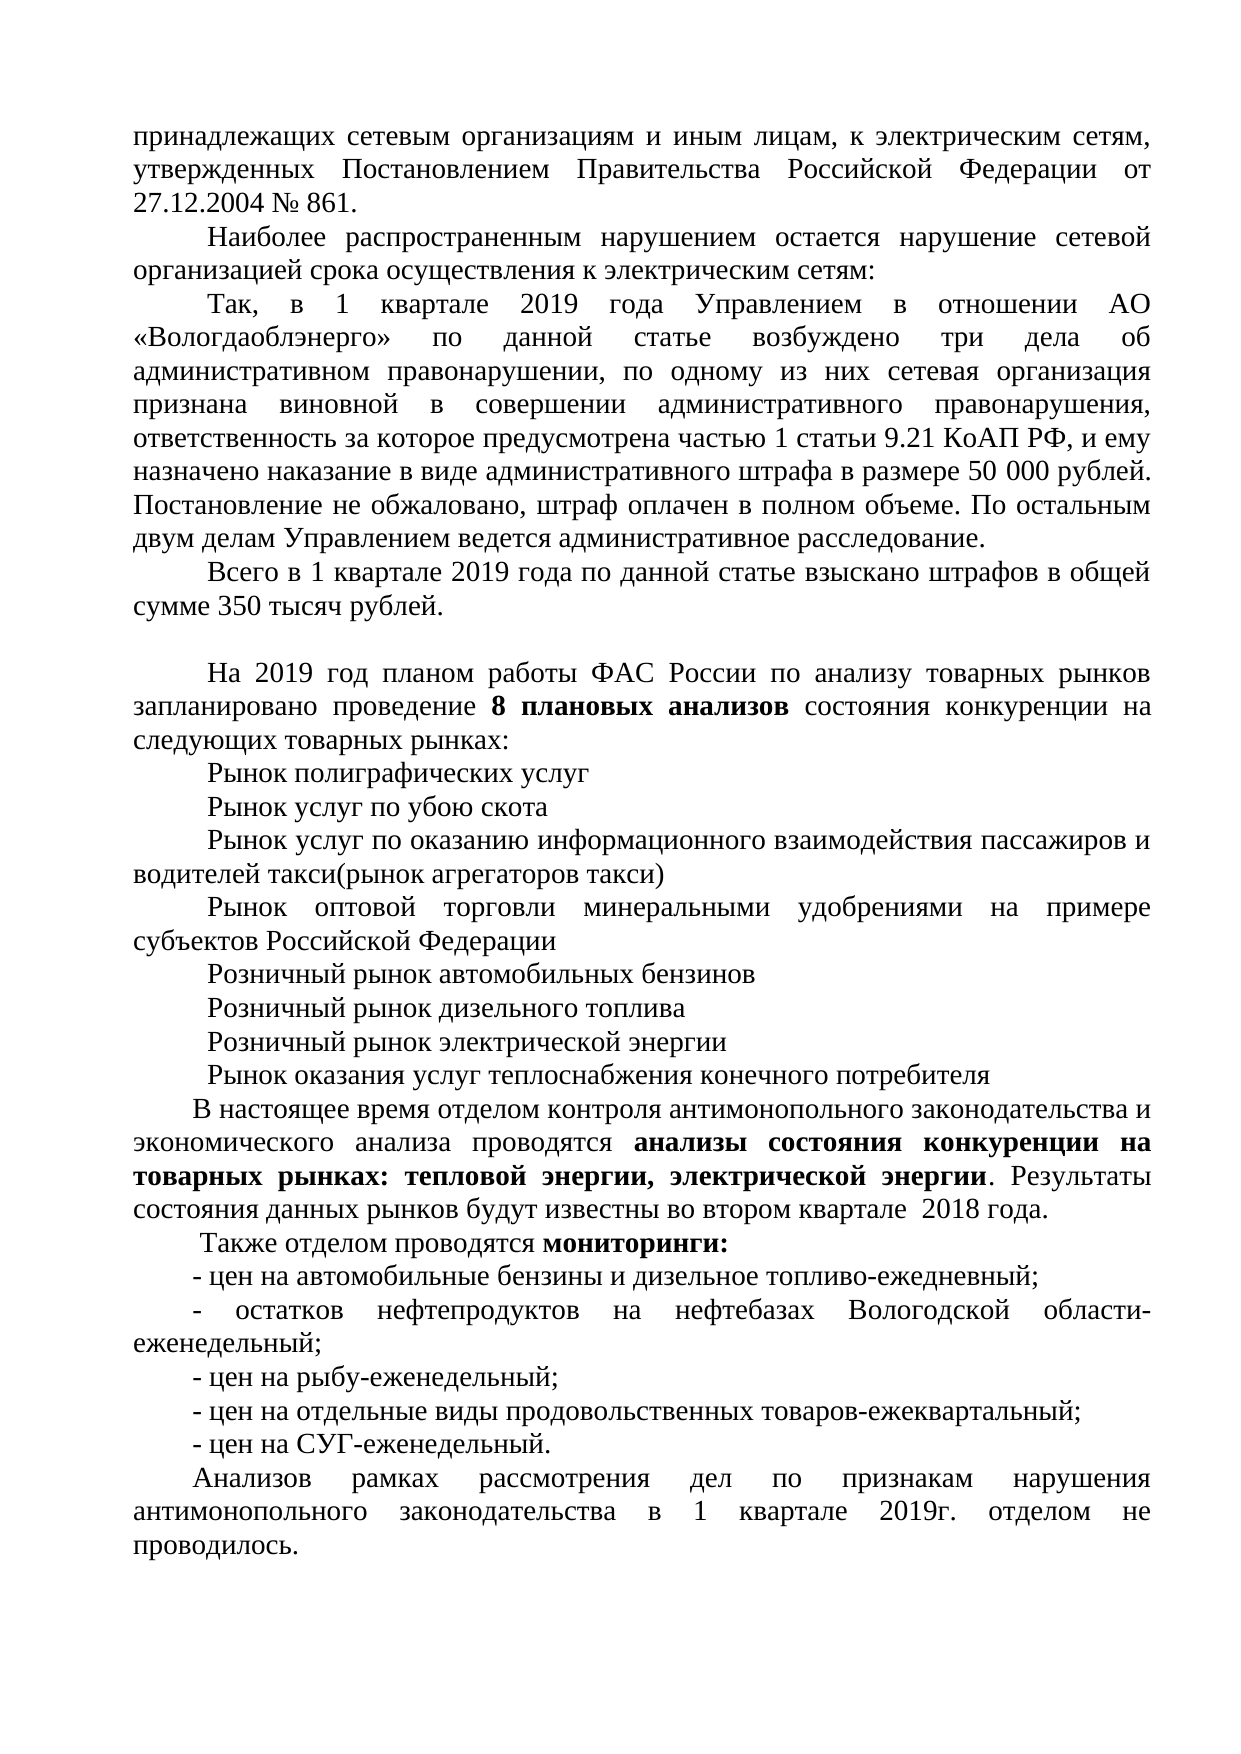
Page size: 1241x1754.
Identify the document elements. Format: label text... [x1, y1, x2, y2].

text Розничный рынок автомобильных бензинов [133, 957, 1152, 990]
text Рынок оптовой торговли минеральными удобрениями на примере субъектов Российской Федерации [133, 889, 1152, 957]
text Розничный рынок электрической энергии [133, 1024, 1152, 1057]
text На 2019 год планом работы ФАС России по анализу товарных рынков запланировано проведение 8 плановых анализов состояния конкуренции на следующих товарных рынках: [133, 655, 1152, 755]
text Также отделом проводятся мониторинги: [133, 1225, 1152, 1258]
text - цен на автомобильные бензины и дизельное топливо-ежедневный; [133, 1258, 1152, 1292]
text - остатков нефтепродуктов на нефтебазах Вологодской области-еженедельный; [133, 1292, 1152, 1359]
text Рынок услуг по оказанию информационного взаимодействия пассажиров и водителей такси(рынок агрегаторов такси) [133, 822, 1152, 889]
text Так, в 1 квартале 2019 года Управлением в отношении АО «Вологдаоблэнерго» по данной статье возбуждено три дела об административном правонарушении, по одному из них сетевая организация признана виновной в совершении административного правонарушения, ответственность за которое предусмотрена частью 1 статьи 9.21 КоАП РФ, и ему назначено наказание в виде административного штрафа в размере 50 000 рублей. Постановление не обжаловано, штраф оплачен в полном объеме. По остальным двум делам Управлением ведется административное расследование. [133, 286, 1152, 554]
text В настоящее время отделом контроля антимонопольного законодательства и экономического анализа проводятся анализы состояния конкуренции на товарных рынках: тепловой энергии, электрической энергии. Результаты состояния данных рынков будут известны во втором квартале 2018 года. [133, 1091, 1152, 1225]
text Наиболее распространенным нарушением остается нарушение сетевой организацией срока осуществления к электрическим сетям: [133, 219, 1152, 286]
text Анализов рамках рассмотрения дел по признакам нарушения антимонопольного законодательства в 1 квартале 2019г. отделом не проводилось. [133, 1460, 1152, 1560]
text Розничный рынок дизельного топлива [133, 990, 1152, 1024]
text Рынок оказания услуг теплоснабжения конечного потребителя [133, 1057, 1152, 1091]
text Всего в 1 квартале 2019 года по данной статье взыскано штрафов в общей сумме 350 тысяч рублей. [133, 554, 1152, 621]
text - цен на отдельные виды продовольственных товаров-ежеквартальный; [133, 1393, 1152, 1426]
text Рынок услуг по убою скота [133, 789, 1152, 822]
text - цен на СУГ-еженедельный. [133, 1426, 1152, 1460]
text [133, 118, 1152, 219]
text - цен на рыбу-еженедельный; [133, 1359, 1152, 1393]
text Рынок полиграфических услуг [133, 755, 1152, 789]
